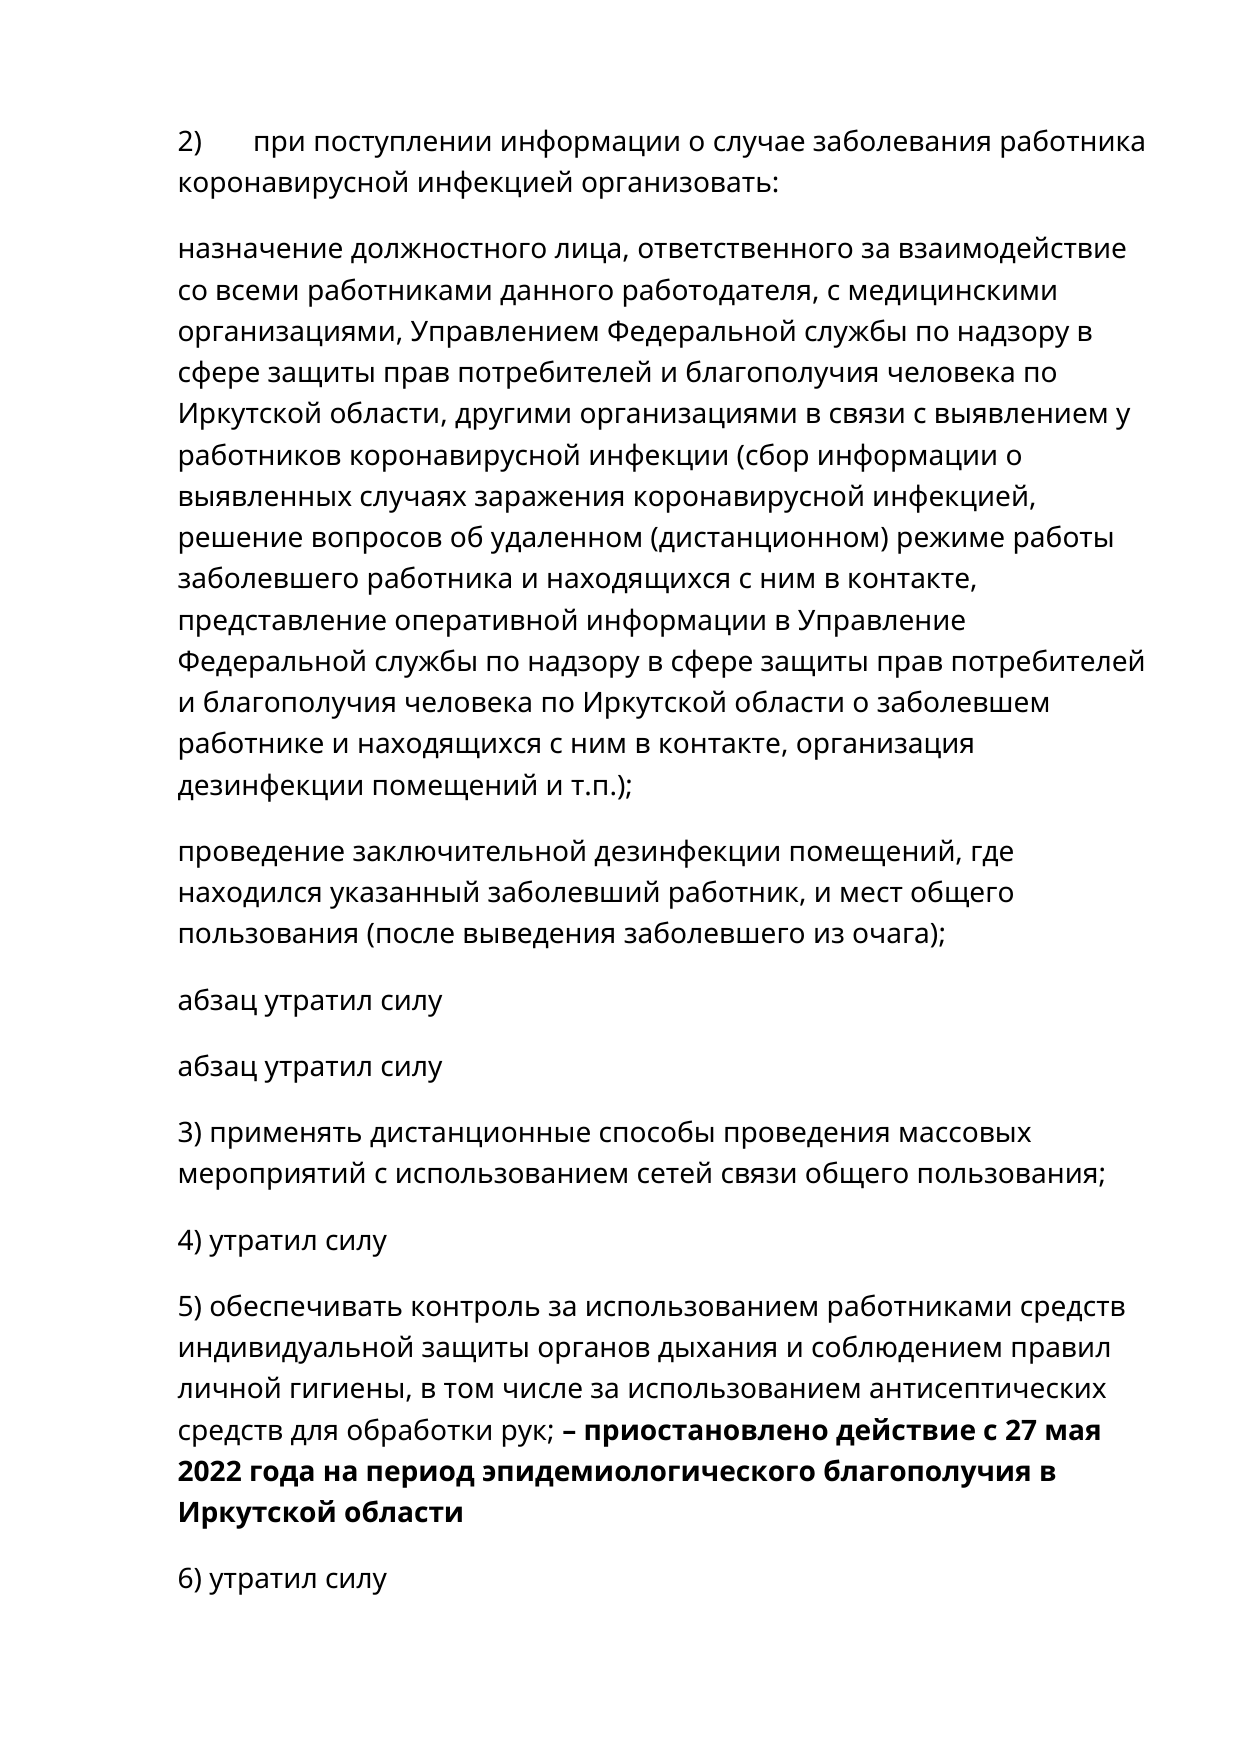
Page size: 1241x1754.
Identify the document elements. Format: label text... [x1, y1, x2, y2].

text 6) утратил силу [177, 1556, 1152, 1597]
text абзац утратил силу [177, 1043, 1152, 1084]
text абзац утратил силу [177, 977, 1152, 1018]
text 4) утратил силу [177, 1217, 1152, 1258]
text назначение должностного лица, ответственного за взаимодействие со всеми работниками данного работодателя, с медицинскими организациями, Управлением Федеральной службы по надзору в сфере защиты прав потребителей и благополучия человека по Иркутской области, другими организациями в связи с выявлением у работников коронавирусной инфекции (сбор информации о выявленных случаях заражения коронавирусной инфекцией, решение вопросов об удаленном (дистанционном) режиме работы заболевшего работника и находящихся с ним в контакте, представление оперативной информации в Управление Федеральной службы по надзору в сфере защиты прав потребителей и благополучия человека по Иркутской области о заболевшем работнике и находящихся с ним в контакте, организация дезинфекции помещений и т.п.); [177, 226, 1152, 803]
text 3) применять дистанционные способы проведения массовых мероприятий с использованием сетей связи общего пользования; [177, 1109, 1152, 1192]
text 5) обеспечивать контроль за использованием работниками средств индивидуальной защиты органов дыхания и соблюдением правил личной гигиены, в том числе за использованием антисептических средств для обработки рук; – приостановлено действие с 27 мая 2022 года на период эпидемиологического благополучия в Иркутской области [177, 1283, 1152, 1531]
text 2) при поступлении информации о случае заболевания работника коронавирусной инфекцией организовать: [177, 118, 1152, 201]
text проведение заключительной дезинфекции помещений, где находился указанный заболевший работник, и мест общего пользования (после выведения заболевшего из очага); [177, 828, 1152, 952]
